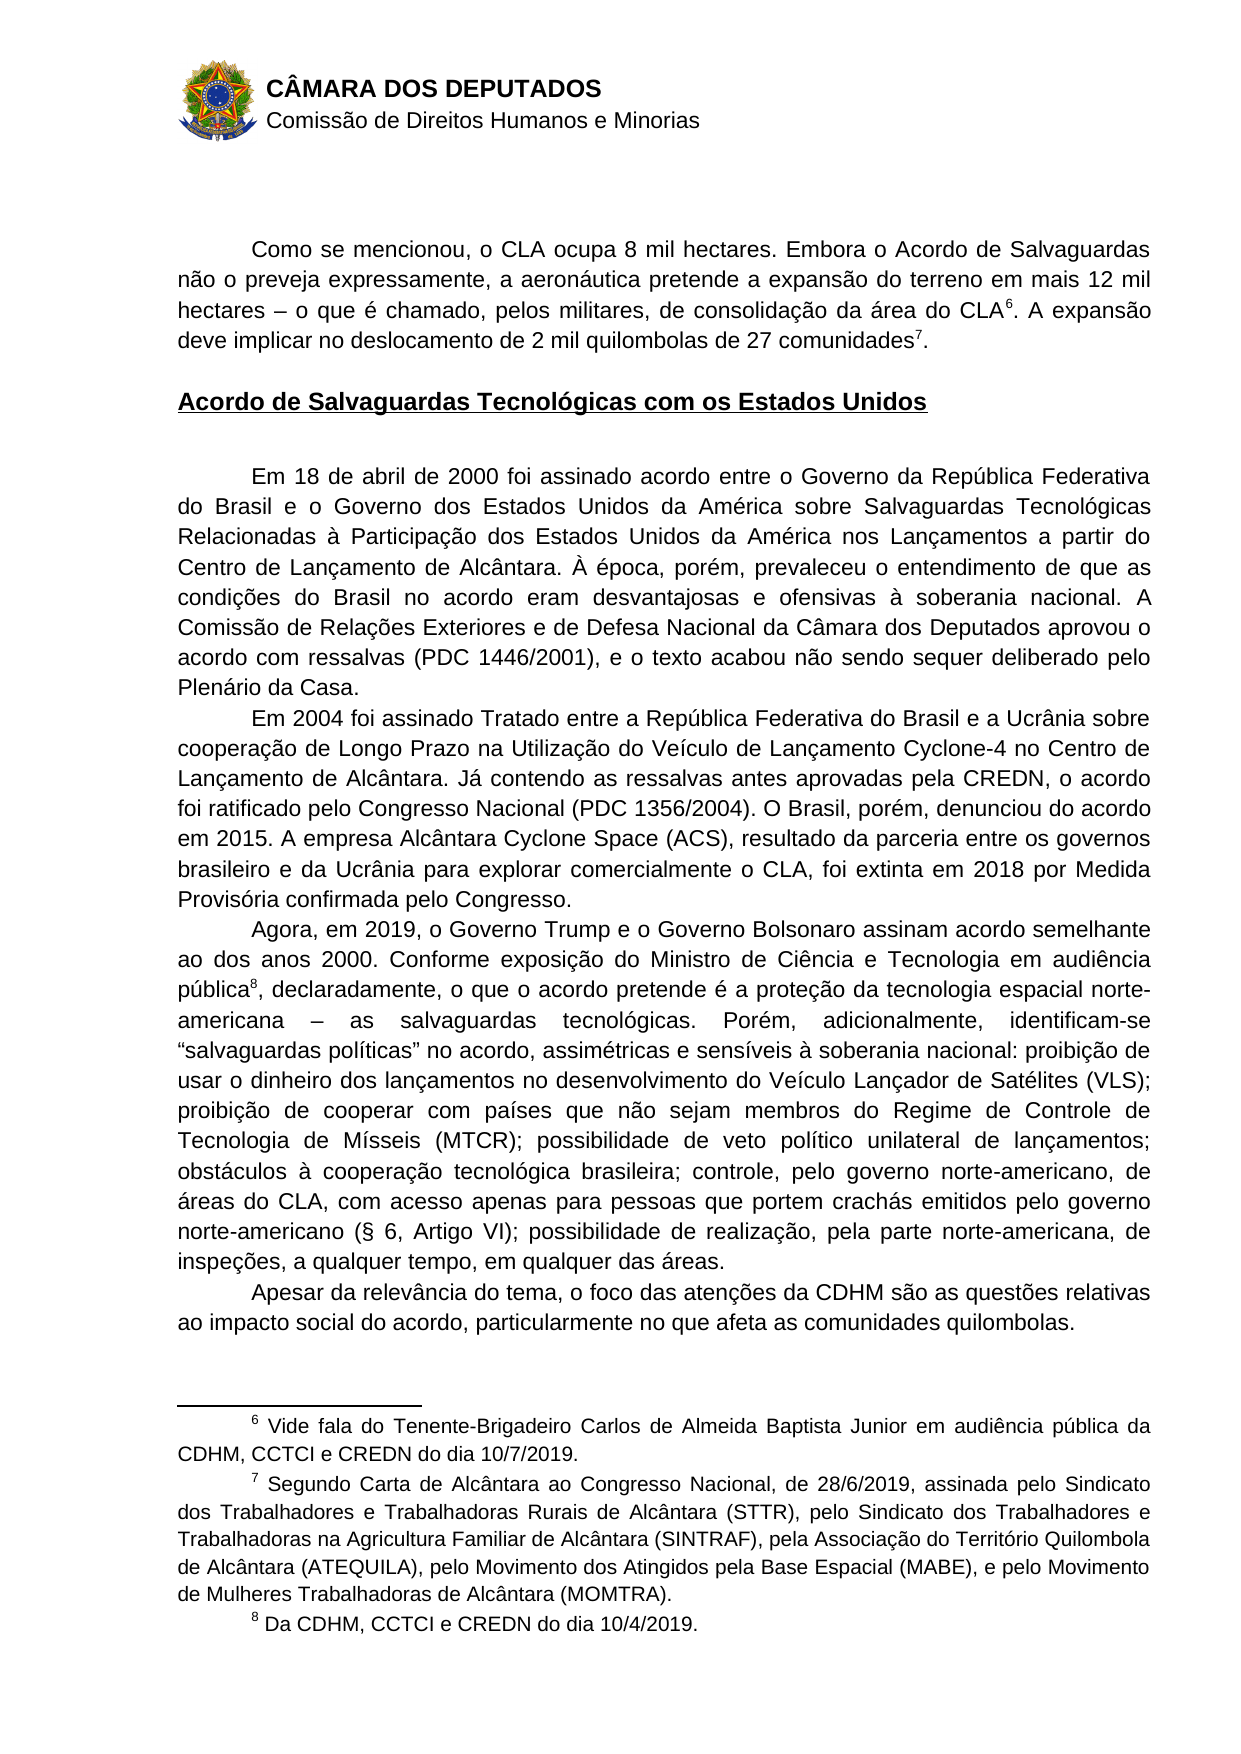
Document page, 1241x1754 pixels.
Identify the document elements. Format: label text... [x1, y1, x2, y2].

text Em 18 de abril de 2000 foi assinado acordo entre o Governo da República Federativa do Brasil e o Governo dos Estados Unidos da América sobre Salvaguardas Tecnológicas Relacionadas à Participação dos Estados Unidos da América nos Lançamentos a partir do Centro de Lançamento de Alcântara. À época, porém, prevaleceu o entendimento de que as condições do Brasil no acordo eram desvantajosas e ofensivas à soberania nacional. A Comissão de Relações Exteriores e de Defesa Nacional da Câmara dos Deputados aprovou o acordo com ressalvas (PDC 1446/2001), e o texto acabou não sendo sequer deliberado pelo Plenário da Casa. [177, 550, 1152, 614]
picture [177, 58, 258, 144]
subtitle Acordo de Salvaguardas Tecnológicas com os Estados Unidos [177, 387, 1152, 416]
text Como se mencionou, o CLA ocupa 8 mil hectares. Embora o Acordo de Salvaguardas não o preveja expressamente, a aeronáutica pretende a expansão do terreno em mais 12 mil hectares – o que é chamado, pelos militares, de consolidação da área do CLA. A expansão deve implicar no deslocamento de 2 mil quilombolas de 27 comunidades. [177, 236, 1152, 353]
text Apesar da relevância do tema, o foco das atenções da CDHM são as questões relativas ao impacto social do acordo, particularmente no que afeta as comunidades quilombolas. [177, 1278, 1152, 1335]
